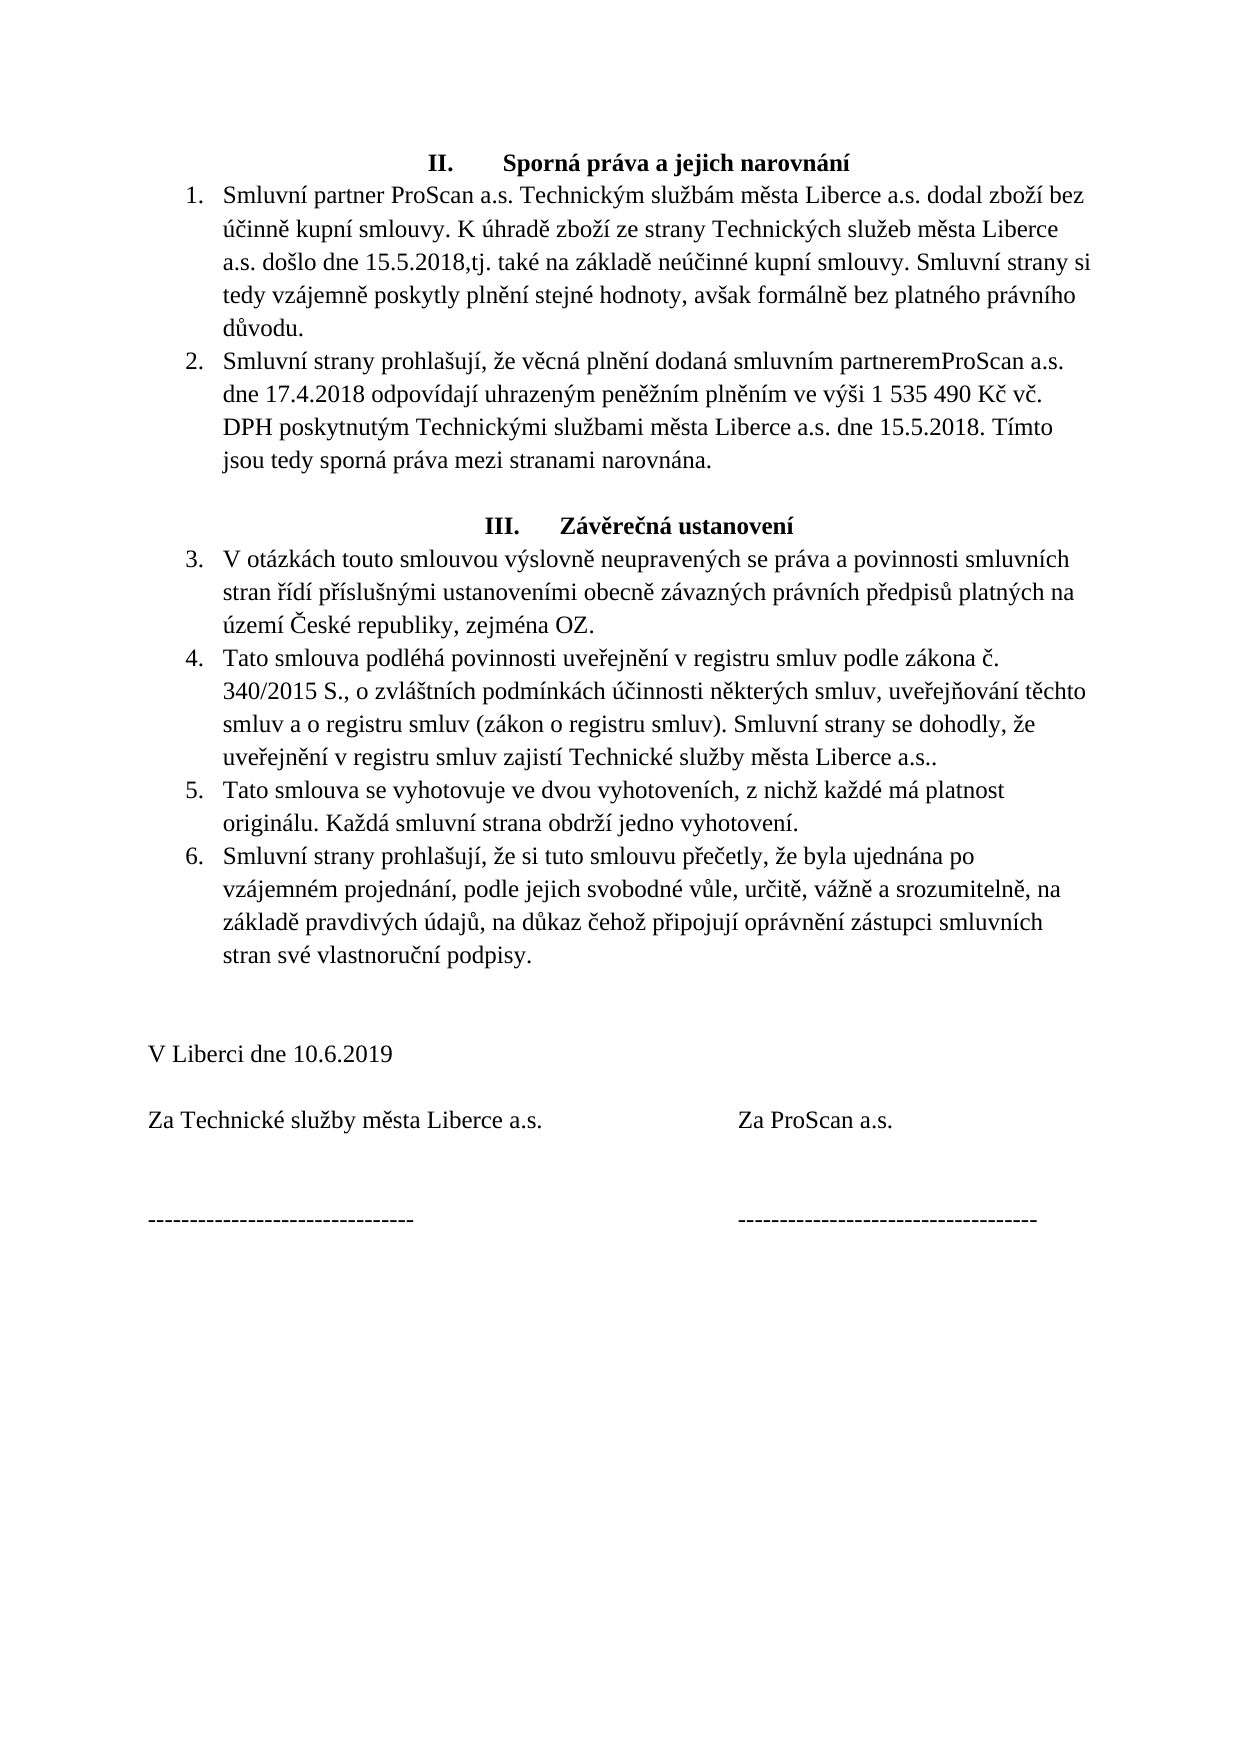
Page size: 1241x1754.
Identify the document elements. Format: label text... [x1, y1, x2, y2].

text -------------------------------- ------------------------------------ [148, 1204, 1093, 1233]
list Tato smlouva se vyhotovuje ve dvou vyhotoveních, z nichž každé má platnost originálu. Každá smluvní strana obdrží jedno vyhotovení. [185, 775, 1093, 837]
list Tato smlouva podléhá povinnosti uveřejnění v registru smluv podle zákona č. 340/2015 S., o zvláštních podmínkách účinnosti některých smluv, uveřejňování těchto smluv a o registru smluv (zákon o registru smluv). Smluvní strany se dohodly, že uveřejnění v registru smluv zajistí Technické služby města Liberce a.s.. [185, 643, 1093, 771]
list Smluvní strany prohlašují, že věcná plnění dodaná smluvním partneremProScan a.s. dne 17.4.2018 odpovídají uhrazeným peněžním plněním ve výši 1 535 490 Kč vč. DPH poskytnutým Technickými službami města Liberce a.s. dne 15.5.2018. Tímto jsou tedy sporná práva mezi stranami narovnána. [185, 346, 1093, 473]
list V otázkách touto smlouvou výslovně neupravených se práva a povinnosti smluvních stran řídí příslušnými ustanoveními obecně závazných právních předpisů platných na území České republiky, zejména OZ. [185, 544, 1093, 639]
list Sporná práva a jejich narovnání [185, 148, 1093, 176]
list Smluvní strany prohlašují, že si tuto smlouvu přečetly, že byla ujednána po vzájemném projednání, podle jejich svobodné vůle, určitě, vážně a srozumitelně, na základě pravdivých údajů, na důkaz čehož připojují oprávnění zástupci smluvních stran své vlastnoruční podpisy. [185, 841, 1093, 969]
text Za Technické služby města Liberce a.s. Za ProScan a.s. [148, 1105, 1093, 1134]
list Smluvní partner ProScan a.s. Technickým službám města Liberce a.s. dodal zboží bez účinně kupní smlouvy. K úhradě zboží ze strany Technických služeb města Liberce a.s. došlo dne 15.5.2018,tj. také na základě neúčinné kupní smlouvy. Smluvní strany si tedy vzájemně poskytly plnění stejné hodnoty, avšak formálně bez platného právního důvodu. [185, 181, 1093, 341]
text V Liberci dne 10.6.2019 [148, 1039, 1093, 1068]
list Závěrečná ustanovení [185, 511, 1093, 539]
